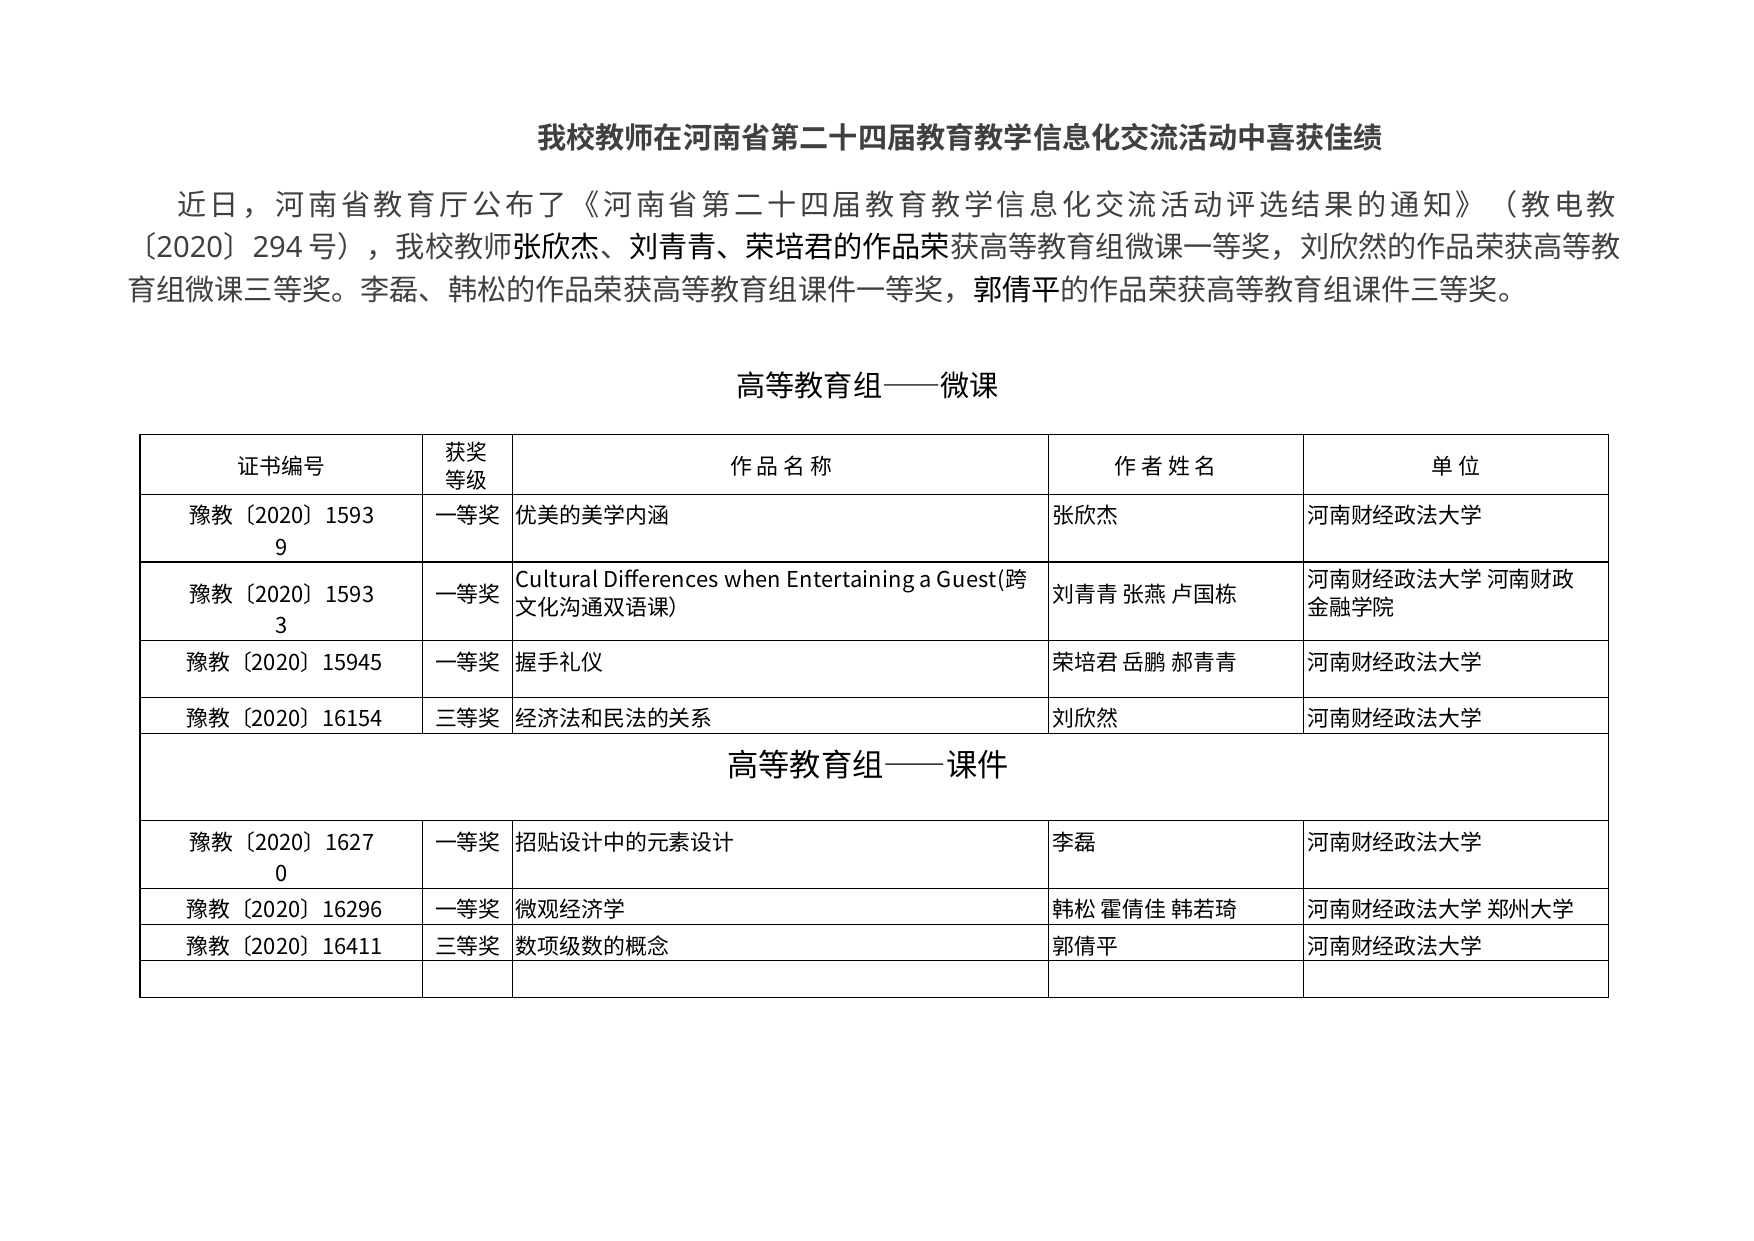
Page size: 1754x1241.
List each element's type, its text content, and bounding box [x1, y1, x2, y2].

table_header 作 品 名 称 [513, 435, 1048, 493]
table_cell 豫教〔2020〕16154 [141, 698, 422, 733]
text 高等教育组——微课 [338, 363, 1397, 405]
table_cell [1304, 961, 1608, 997]
table_cell 河南财经政法大学 [1304, 698, 1608, 733]
table_cell 三等奖 [423, 698, 512, 733]
table_cell 一等奖 [423, 495, 512, 561]
table_cell 微观经济学 [513, 889, 1048, 924]
table_cell 优美的美学内涵 [513, 495, 1048, 561]
table_cell 一等奖 [423, 641, 512, 697]
table_cell 河南财经政法大学 [1304, 821, 1608, 888]
text 我校教师在河南省第二十四届教育教学信息化交流活动中喜获佳绩 [127, 114, 1621, 157]
table_cell 河南财经政法大学 河南财政 金融学院 [1304, 563, 1608, 640]
table_cell 豫教〔2020〕16270 [141, 821, 422, 888]
table_header 获奖 等级 [423, 435, 512, 493]
table_cell 刘欣然 [1049, 698, 1303, 733]
table_header 证书编号 [141, 435, 422, 493]
table_cell [141, 961, 422, 997]
table_cell 李磊 [1049, 821, 1303, 888]
table_cell 一等奖 [423, 563, 512, 640]
table_cell 握手礼仪 [513, 641, 1048, 697]
table_cell 招贴设计中的元素设计 [513, 821, 1048, 888]
table_cell Cultural Differences when Entertaining a Guest(跨 文化沟通双语课） [513, 563, 1048, 640]
text 近日，河南省教育厅公布了《河南省第二十四届教育教学信息化交流活动评选结果的通知》（教电教〔2020〕294号），我校教师张欣杰、刘青青、荣培君的作品荣获高等教育组微课一等奖，刘欣然的作品荣获高等教育组微课三等奖。李磊、韩松的作品荣获高等教育组课件一等奖，郭倩平的作品荣获高等教育组课件三等奖。 [127, 181, 1621, 308]
table_cell 三等奖 [423, 925, 512, 960]
table_cell 河南财经政法大学 [1304, 925, 1608, 960]
table_cell 豫教〔2020〕15939 [141, 495, 422, 561]
table_cell [423, 961, 512, 997]
table_cell 河南财经政法大学 郑州大学 [1304, 889, 1608, 924]
table_cell 豫教〔2020〕15945 [141, 641, 422, 697]
table_cell 张欣杰 [1049, 495, 1303, 561]
table_cell 韩松 霍倩佳 韩若琦 [1049, 889, 1303, 924]
table_cell 经济法和民法的关系 [513, 698, 1048, 733]
table_cell 一等奖 [423, 821, 512, 888]
table_cell 一等奖 [423, 889, 512, 924]
table_header 单 位 [1304, 435, 1608, 493]
table_cell 郭倩平 [1049, 925, 1303, 960]
table_cell 河南财经政法大学 [1304, 495, 1608, 561]
table_cell [513, 961, 1048, 997]
table_cell 豫教〔2020〕15933 [141, 563, 422, 640]
table_header 作 者 姓 名 [1049, 435, 1303, 493]
table_cell 刘青青 张燕 卢国栋 [1049, 563, 1303, 640]
table_cell 河南财经政法大学 [1304, 641, 1608, 697]
table_cell 高等教育组——课件 [141, 734, 1608, 820]
table_cell 荣培君 岳鹏 郝青青 [1049, 641, 1303, 697]
table_cell [1049, 961, 1303, 997]
table_cell 豫教〔2020〕16411 [141, 925, 422, 960]
table_cell 豫教〔2020〕16296 [141, 889, 422, 924]
table_cell 数项级数的概念 [513, 925, 1048, 960]
